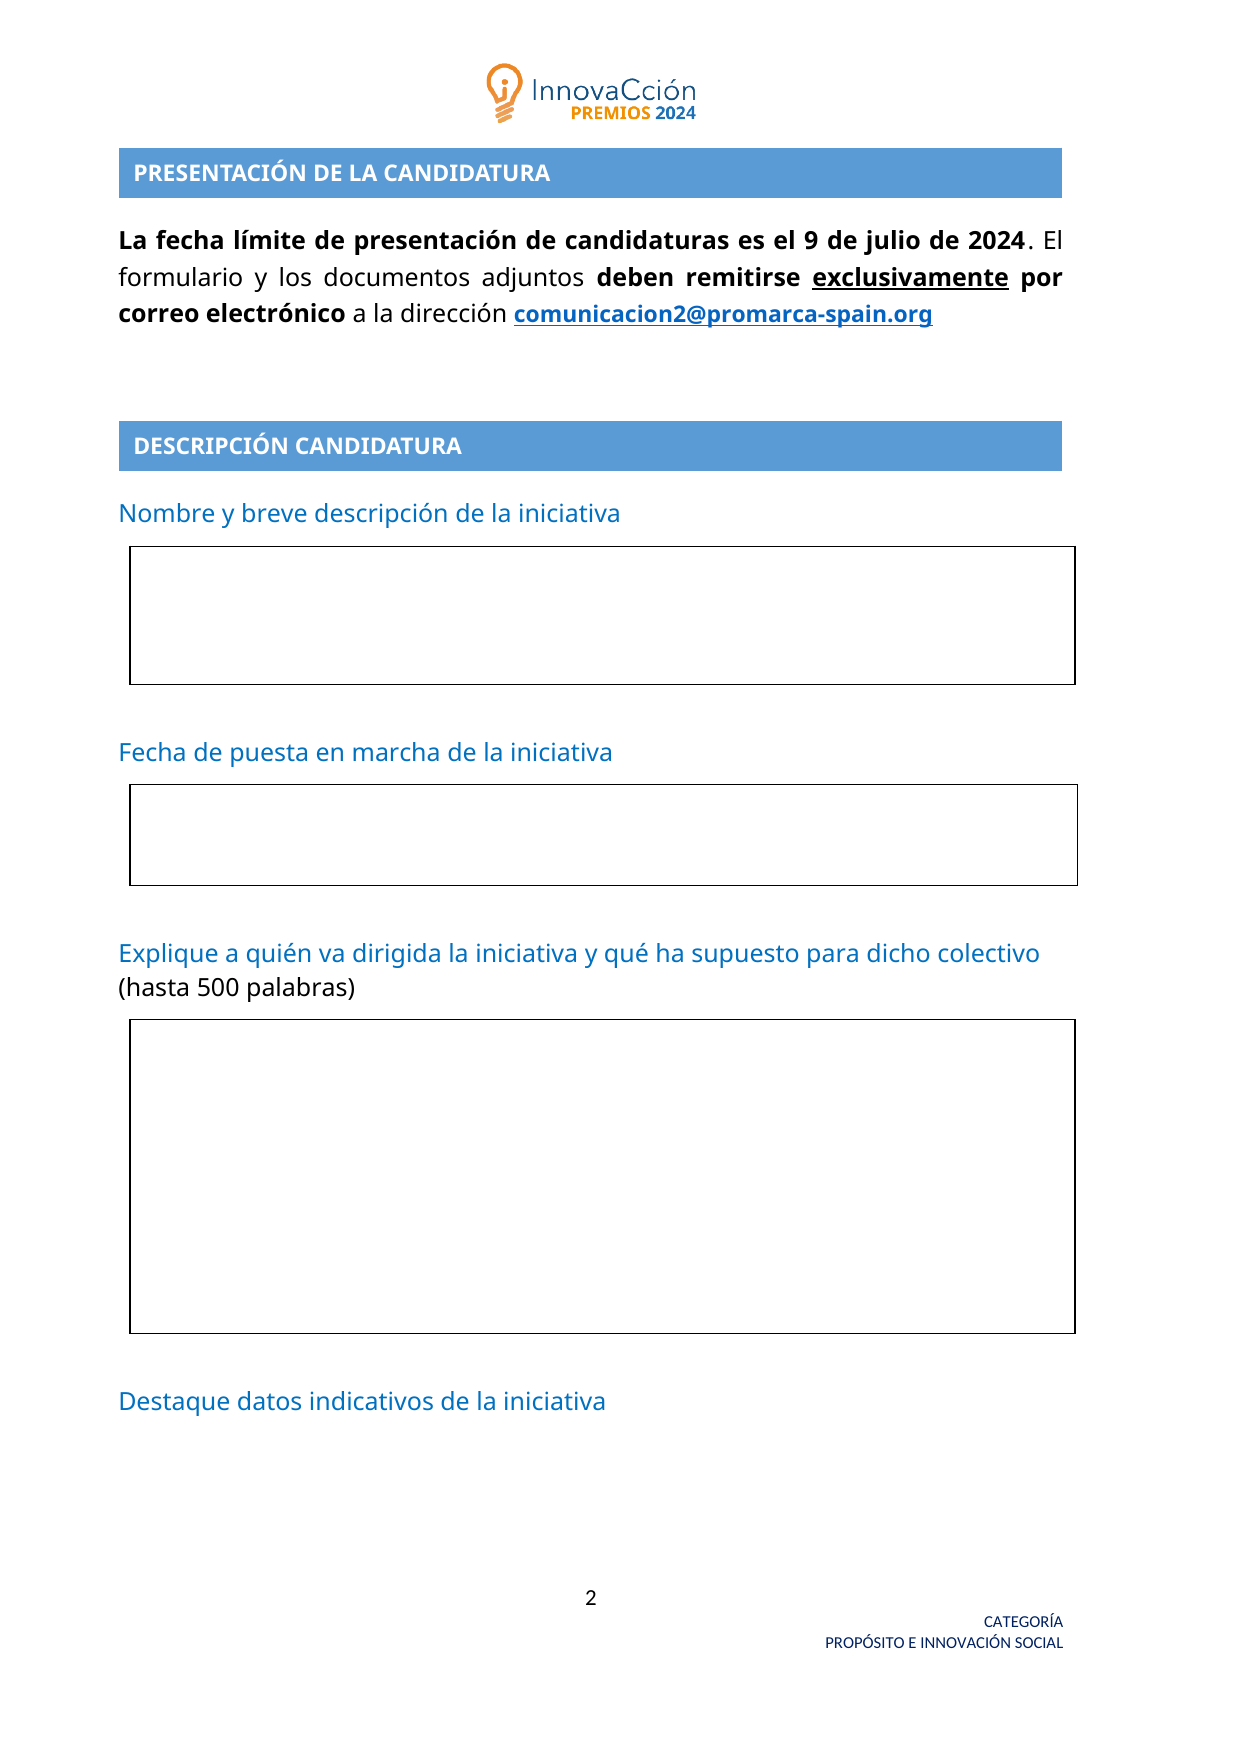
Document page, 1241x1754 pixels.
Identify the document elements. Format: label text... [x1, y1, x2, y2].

text Explique a quién va dirigida la iniciativa y qué ha supuesto para dicho colectivo (hasta 500 palabras) [118, 935, 1063, 1003]
text Nombre y breve descripción de la iniciativa [118, 496, 1063, 530]
text La fecha límite de presentación de candidaturas es el 9 de julio de 2024. El formulario y los documentos adjuntos deben remitirse exclusivamente por correo electrónico a la dirección comunicacion2@promarca-spain.org [118, 223, 1063, 330]
table_header [131, 785, 1077, 885]
picture [453, 44, 729, 145]
subtitle descripción candidatura [121, 422, 1061, 470]
table_header [131, 1020, 1074, 1333]
text Fecha de puesta en marcha de la iniciativa [118, 734, 1063, 769]
table_header [131, 547, 1074, 684]
subtitle PRESENTACIÓN DE LA CANDIDATURA [121, 149, 1061, 197]
text Destaque datos indicativos de la iniciativa [118, 1383, 1063, 1417]
